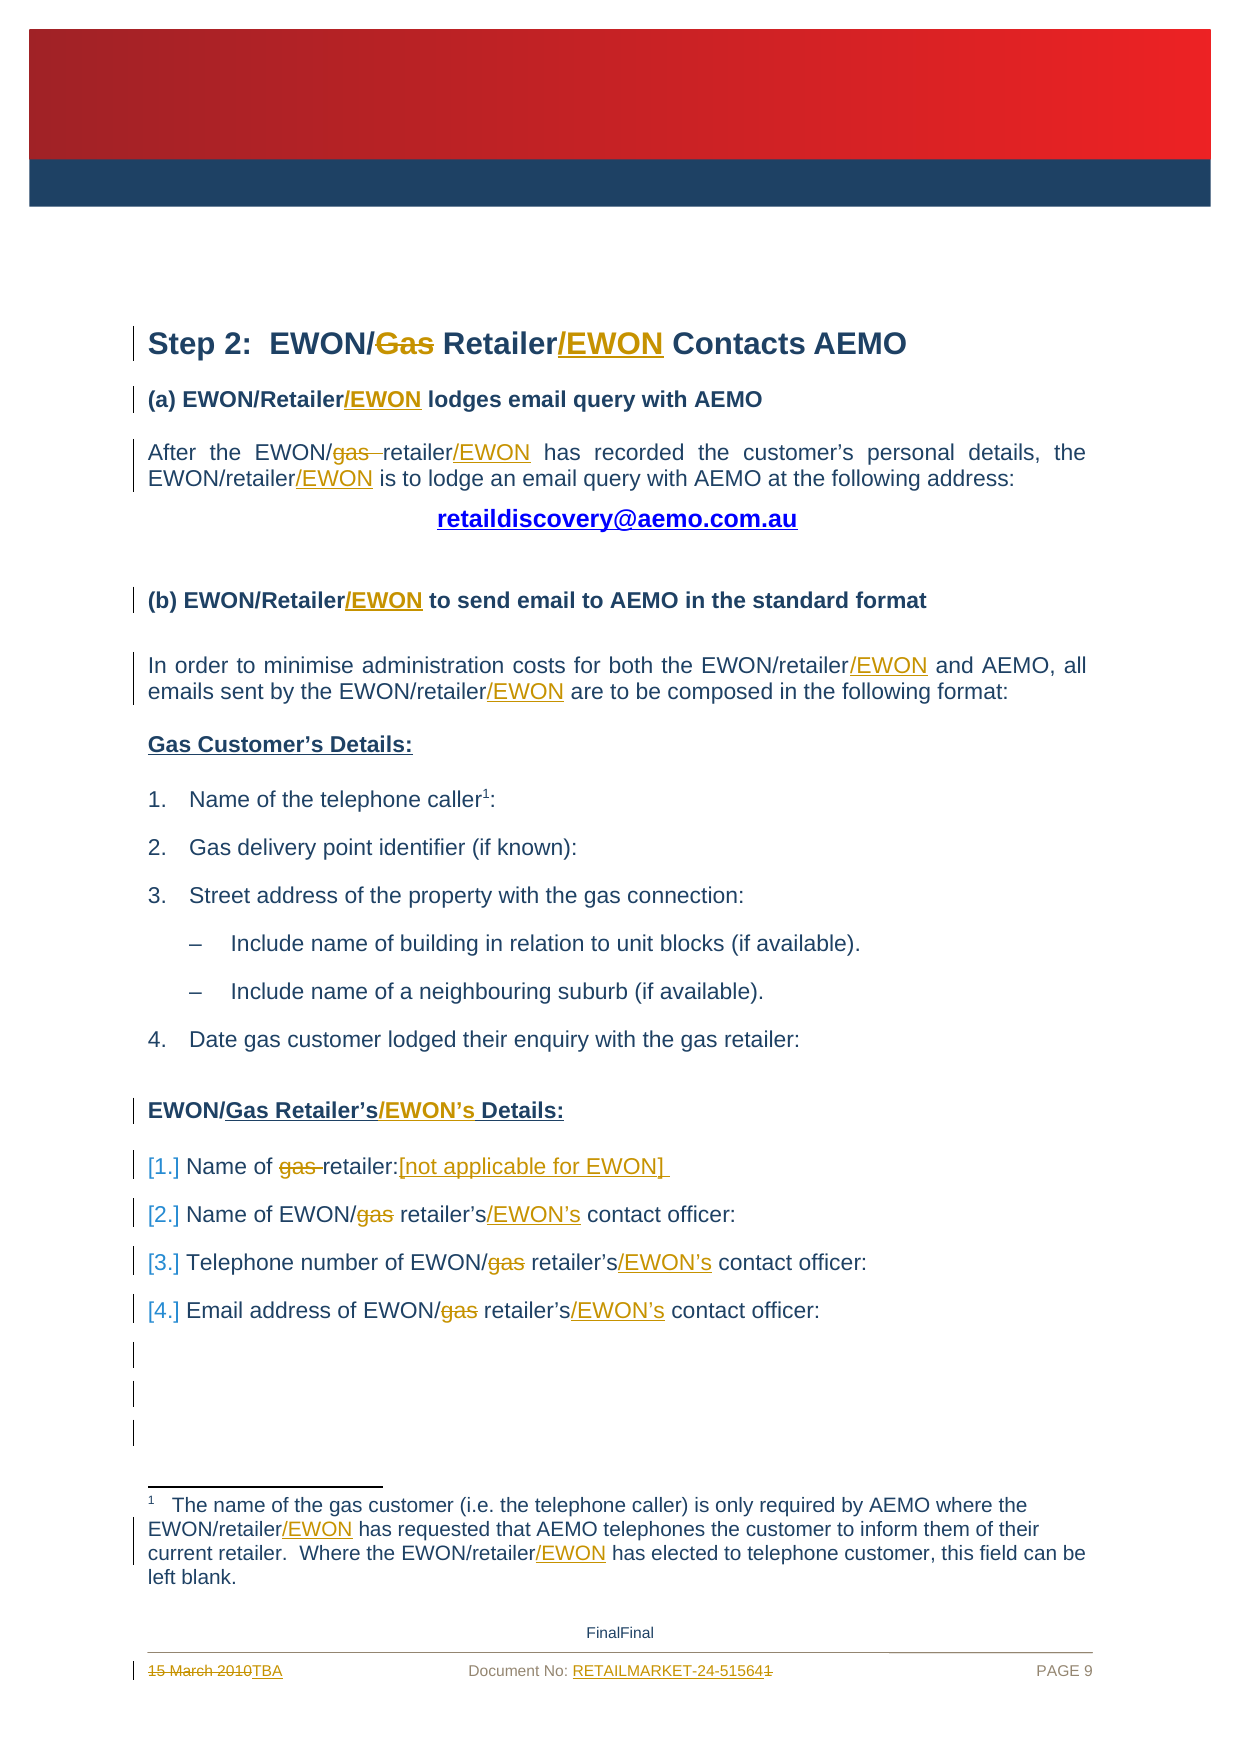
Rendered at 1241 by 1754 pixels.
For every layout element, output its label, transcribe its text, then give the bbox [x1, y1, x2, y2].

list Name of the telephone caller: [148, 784, 1087, 813]
list Street address of the property with the gas connection: [148, 879, 1087, 909]
list Date gas customer lodged their enquiry with the gas retailer: [148, 1023, 1087, 1052]
list Include name of a neighbouring suburb (if available). [189, 975, 1087, 1004]
text Gas Retailer’s Details: [148, 1097, 1087, 1124]
list Name of retailer’s contact officer: [148, 1198, 1087, 1227]
text (b) Retailer to send email to AEMO in the standard format [148, 587, 1087, 613]
text Gas Customer’s Details: [148, 731, 1087, 757]
text retaildiscovery@aemo.com.au [148, 504, 1087, 533]
list Email address of retailer’s contact officer: [148, 1294, 1087, 1323]
list Name of retailer: [148, 1150, 1087, 1179]
list Gas delivery point identifier (if known): [148, 832, 1087, 861]
text In order to minimise administration costs for both the retailer and AEMO, all emails sent by the retailer are to be composed in the following format: [148, 652, 1087, 704]
list Include name of building in relation to unit blocks (if available). [189, 927, 1087, 957]
subtitle Step 2: Retailer Contacts AEMO [148, 326, 1087, 361]
text After the retailer has recorded the customer’s personal details, the retailer is to lodge an email query with AEMO at the following address: [148, 439, 1087, 492]
list Telephone number of retailer’s contact officer: [148, 1246, 1087, 1275]
text (a) Retailer lodges email query with AEMO [148, 386, 1087, 413]
